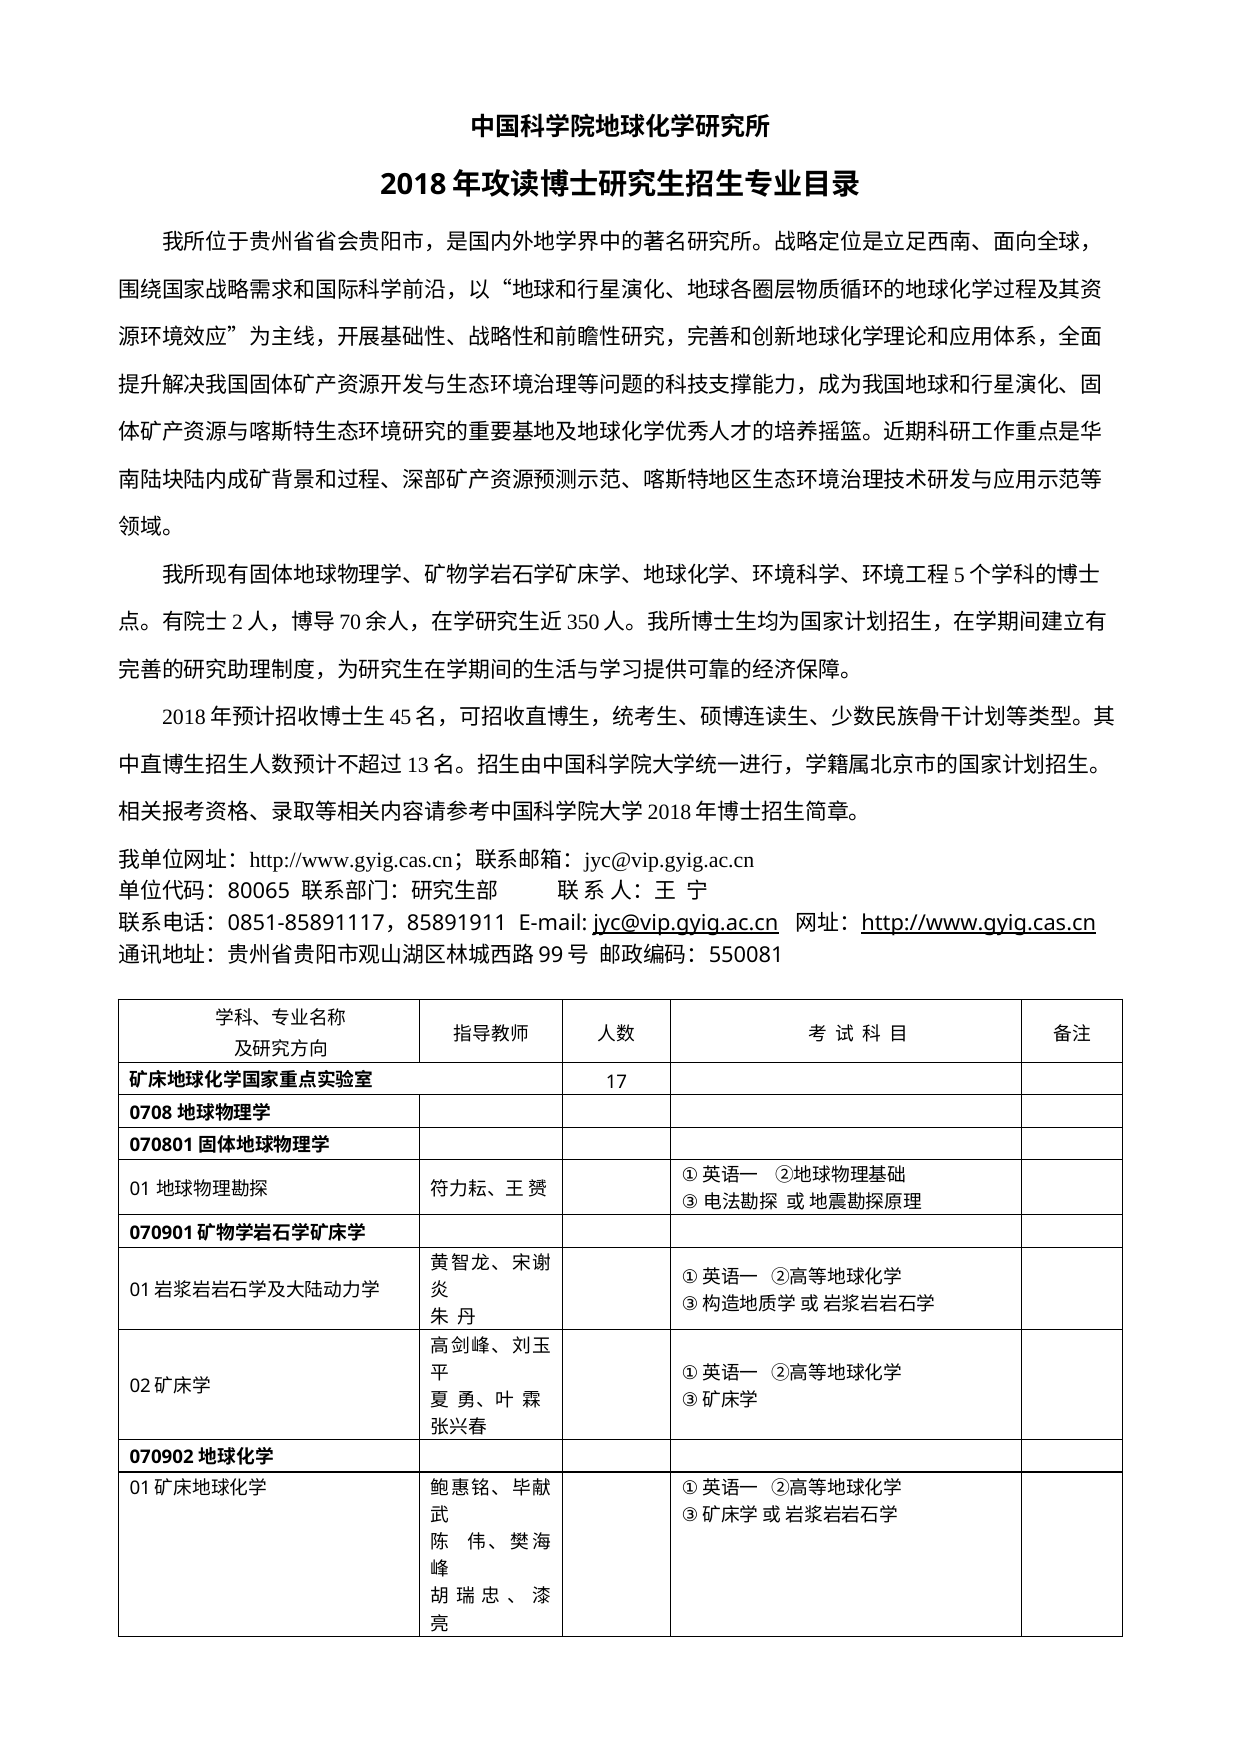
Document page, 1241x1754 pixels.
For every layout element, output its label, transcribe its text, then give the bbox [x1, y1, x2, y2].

table_cell [563, 1473, 670, 1636]
table_cell [671, 1095, 1021, 1127]
table_cell [1022, 1440, 1122, 1471]
table_cell 070902 地球化学 [119, 1440, 419, 1471]
table_cell [420, 1128, 562, 1159]
text 2018年攻读博士研究生招生专业目录 [118, 161, 1122, 203]
table_cell [1022, 1095, 1122, 1127]
table_cell [671, 1215, 1021, 1247]
table_cell [563, 1330, 670, 1439]
table_cell 01矿床地球化学 [119, 1473, 419, 1636]
table_cell [1022, 1330, 1122, 1439]
text 我所现有固体地球物理学、矿物学岩石学矿床学、地球化学、环境科学、环境工程5个学科的博士点。有院士2人，博导70余人，在学研究生近350人。我所博士生均为国家计划招生，在学期间建立有完善的研究助理制度，为研究生在学期间的生活与学习提供可靠的经济保障。 [118, 557, 1122, 683]
table_header 学科、专业名称 及研究方向 [119, 1000, 419, 1062]
table_cell [1022, 1473, 1122, 1636]
table_cell ①英语一 ②高等地球化学 ③矿床学 [671, 1330, 1021, 1439]
table_cell [563, 1248, 670, 1329]
table_cell [563, 1095, 670, 1127]
table_cell [420, 1215, 562, 1247]
table_cell 黄智龙、宋谢炎 朱 丹 [420, 1248, 562, 1329]
table_cell [671, 1128, 1021, 1159]
table_cell 高剑峰、刘玉平 夏 勇、叶 霖 张兴春 [420, 1330, 562, 1439]
table_cell [1022, 1215, 1122, 1247]
text 2018年预计招收博士生45名，可招收直博生，统考生、硕博连读生、少数民族骨干计划等类型。其中直博生招生人数预计不超过13名。招生由中国科学院大学统一进行，学籍属北京市的国家计划招生。相关报考资格、录取等相关内容请参考中国科学院大学2018年博士招生简章。 [118, 699, 1122, 826]
table_header 考 试 科 目 [671, 1000, 1021, 1062]
table_cell [420, 1440, 562, 1471]
table_cell [563, 1215, 670, 1247]
table_cell [563, 1128, 670, 1159]
table_header 人数 [563, 1000, 670, 1062]
text 单位代码：80065 联系部门：研究生部 联 系 人：王 宁 [118, 873, 1122, 905]
table_cell 070901矿物学岩石学矿床学 [119, 1215, 419, 1247]
table_header 指导教师 [420, 1000, 562, 1062]
table_cell ①英语一 ②高等地球化学 ③构造地质学 或 岩浆岩岩石学 [671, 1248, 1021, 1329]
table_cell 17 [563, 1063, 670, 1094]
table_cell 0708 地球物理学 [119, 1095, 419, 1127]
table_cell 矿床地球化学国家重点实验室 [119, 1063, 562, 1094]
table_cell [671, 1473, 1021, 1636]
table_cell 070801 固体地球物理学 [119, 1128, 419, 1159]
table_cell [563, 1160, 670, 1214]
text 联系电话：0851-85891117，85891911 E-mail: jyc@vip.gyig.ac.cn 网址：http://www.gyig.cas.cn [118, 905, 1122, 937]
table_header 备注 [1022, 1000, 1122, 1062]
table_cell 01 地球物理勘探 [119, 1160, 419, 1214]
table_cell [1022, 1128, 1122, 1159]
text 我单位网址：http://www.gyig.cas.cn；联系邮箱：jyc@vip.gyig.ac.cn [118, 842, 1122, 873]
table_cell [563, 1440, 670, 1471]
table_cell 02矿床学 [119, 1330, 419, 1439]
table_cell [1022, 1248, 1122, 1329]
text 我所位于贵州省省会贵阳市，是国内外地学界中的著名研究所。战略定位是立足西南、面向全球，围绕国家战略需求和国际科学前沿，以“地球和行星演化、地球各圈层物质循环的地球化学过程及其资源环境效应”为主线，开展基础性、战略性和前瞻性研究，完善和创新地球化学理论和应用体系，全面提升解决我国固体矿产资源开发与生态环境治理等问题的科技支撑能力，成为我国地球和行星演化、固体矿产资源与喀斯特生态环境研究的重要基地及地球化学优秀人才的培养摇篮。近期科研工作重点是华南陆块陆内成矿背景和过程、深部矿产资源预测示范、喀斯特地区生态环境治理技术研发与应用示范等领域。 [118, 224, 1122, 541]
table_cell [1022, 1160, 1122, 1214]
table_cell [671, 1440, 1021, 1471]
table_cell 符力耘、王 赟 [420, 1160, 562, 1214]
table_cell [420, 1095, 562, 1127]
table_cell [1022, 1063, 1122, 1094]
table_cell ①英语一 ②地球物理基础 ③ 电法勘探 或 地震勘探原理 [671, 1160, 1021, 1214]
table_cell [671, 1063, 1021, 1094]
text 中国科学院地球化学研究所 [118, 106, 1122, 143]
text 通讯地址：贵州省贵阳市观山湖区林城西路99号 邮政编码：550081 [118, 937, 1122, 969]
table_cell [420, 1473, 562, 1636]
table_cell 01岩浆岩岩石学及大陆动力学 [119, 1248, 419, 1329]
